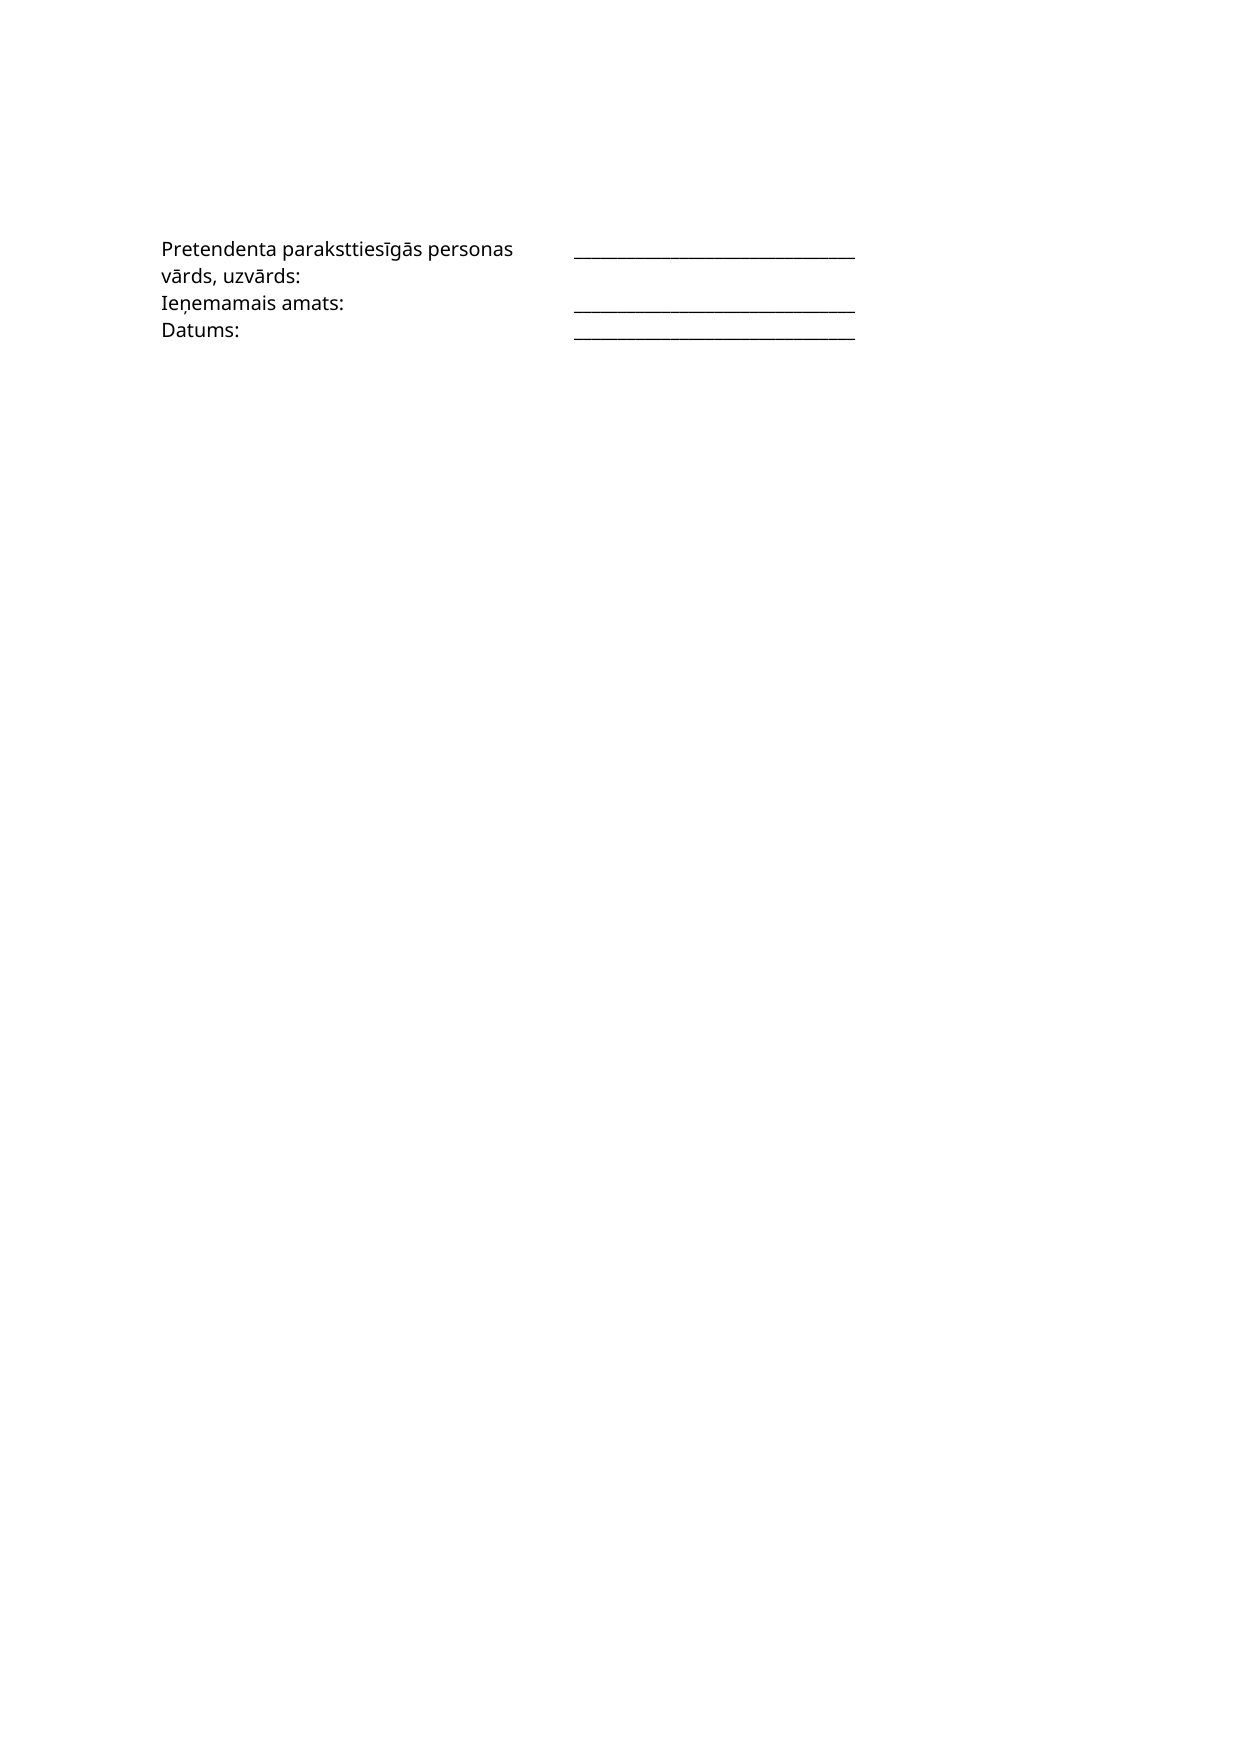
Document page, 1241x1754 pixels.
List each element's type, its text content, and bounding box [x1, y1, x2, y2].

table_header Pretendenta paraksttiesīgās personas vārds, uzvārds: [150, 235, 563, 289]
table_cell ________________________________ [563, 289, 1071, 316]
table_cell Datums: [150, 316, 563, 344]
table_header ________________________________ [563, 235, 1071, 289]
table_cell Ieņemamais amats: [150, 289, 563, 316]
table_cell ________________________________ [563, 316, 1071, 344]
